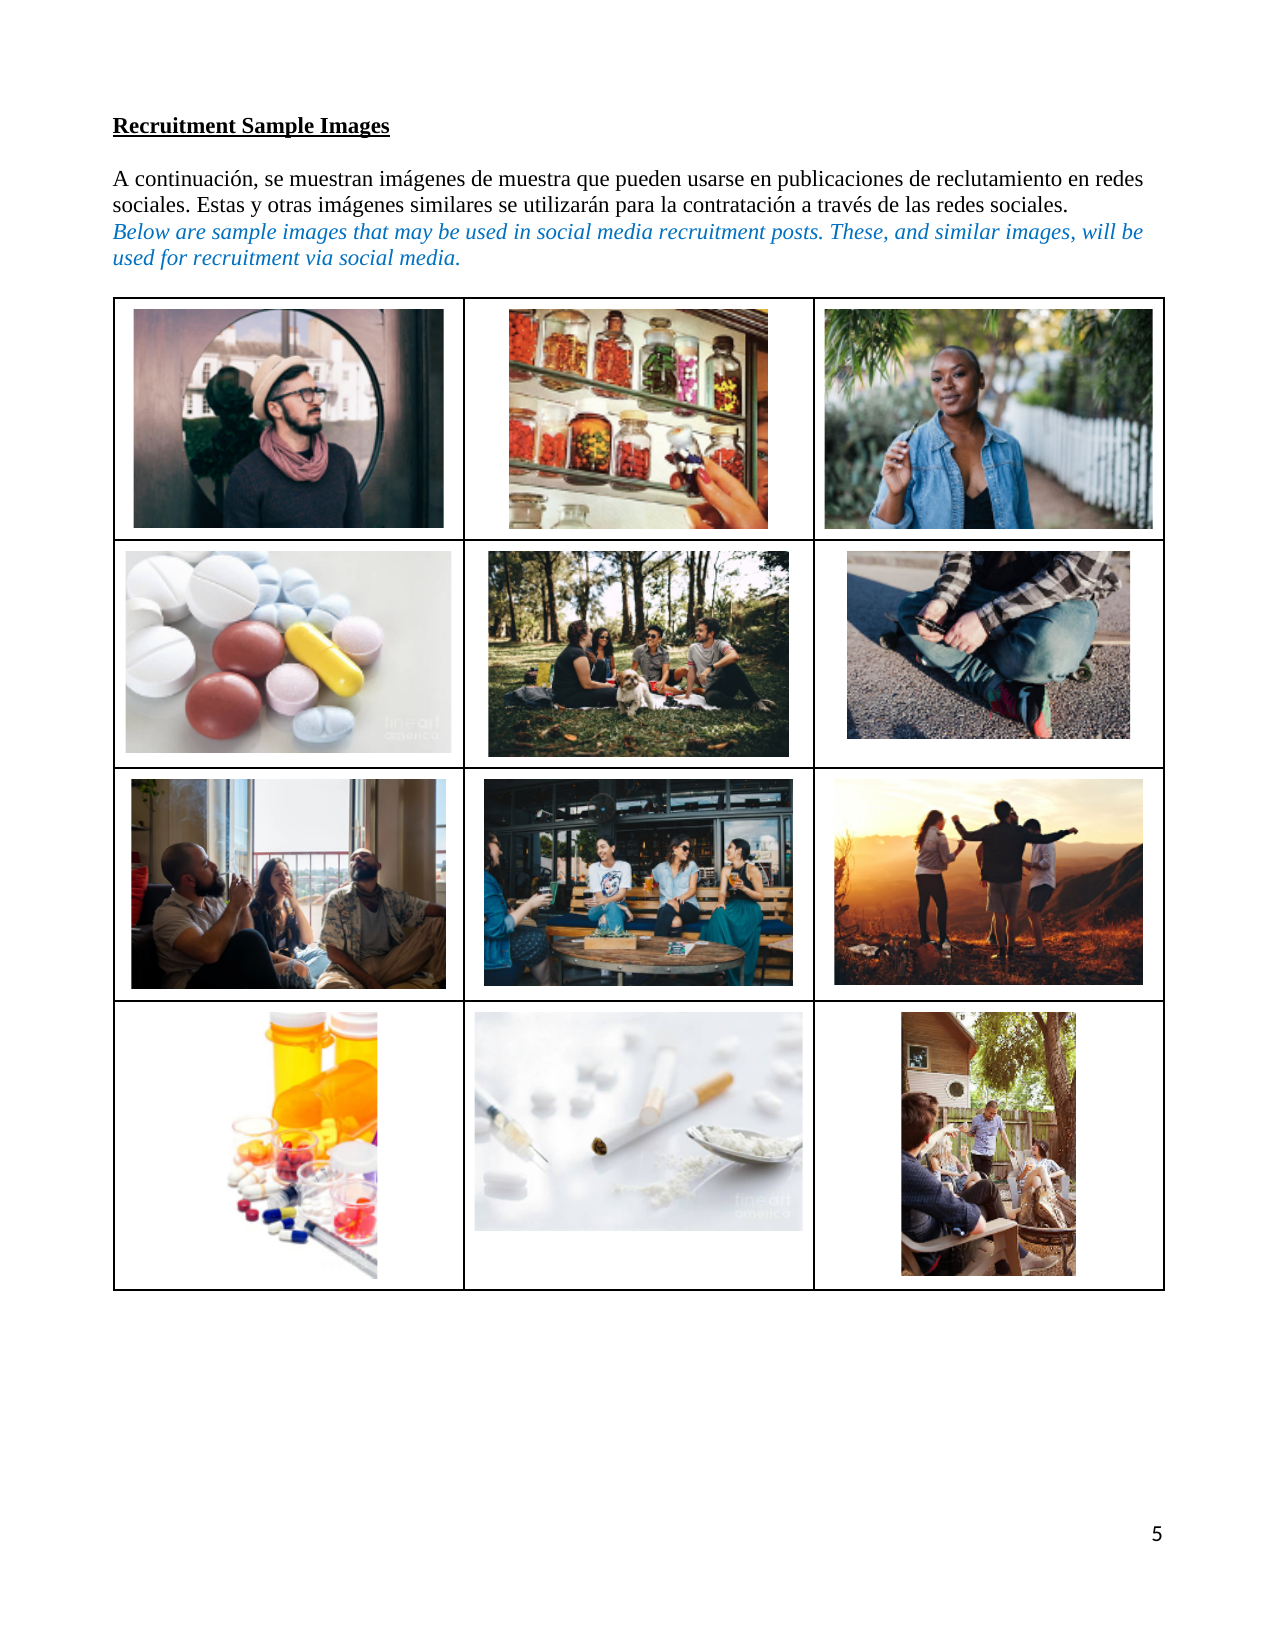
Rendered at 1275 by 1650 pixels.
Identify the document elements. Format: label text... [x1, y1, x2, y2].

picture [133, 309, 444, 528]
text Below are sample images that may be used in social media recruitment posts. These, and similar images, will be used for recruitment via social media. [112, 218, 1162, 271]
picture [488, 551, 789, 757]
table_cell [815, 769, 1163, 999]
table_cell [815, 1002, 1163, 1289]
picture [131, 779, 446, 989]
table_cell [465, 541, 813, 767]
picture [834, 779, 1143, 985]
picture [199, 1012, 378, 1279]
picture [824, 309, 1153, 529]
table_cell [465, 769, 813, 999]
picture [847, 551, 1131, 739]
picture [474, 1012, 803, 1231]
picture [484, 915, 489, 924]
table_cell [115, 1002, 463, 1289]
table_cell [815, 541, 1163, 767]
text Recruitment Sample Images [112, 112, 1162, 139]
table_cell [465, 1002, 813, 1289]
table_header [465, 299, 813, 539]
table_cell [115, 541, 463, 767]
picture [509, 309, 768, 529]
picture [484, 779, 793, 986]
picture [125, 551, 452, 753]
table_header [115, 299, 463, 539]
text A continuación, se muestran imágenes de muestra que pueden usarse en publicaciones de reclutamiento en redes sociales. Estas y otras imágenes similares se utilizarán para la contratación a través de las redes sociales. [112, 165, 1162, 218]
table_cell [115, 769, 463, 999]
table_header [815, 299, 1163, 539]
picture [901, 1012, 1076, 1276]
